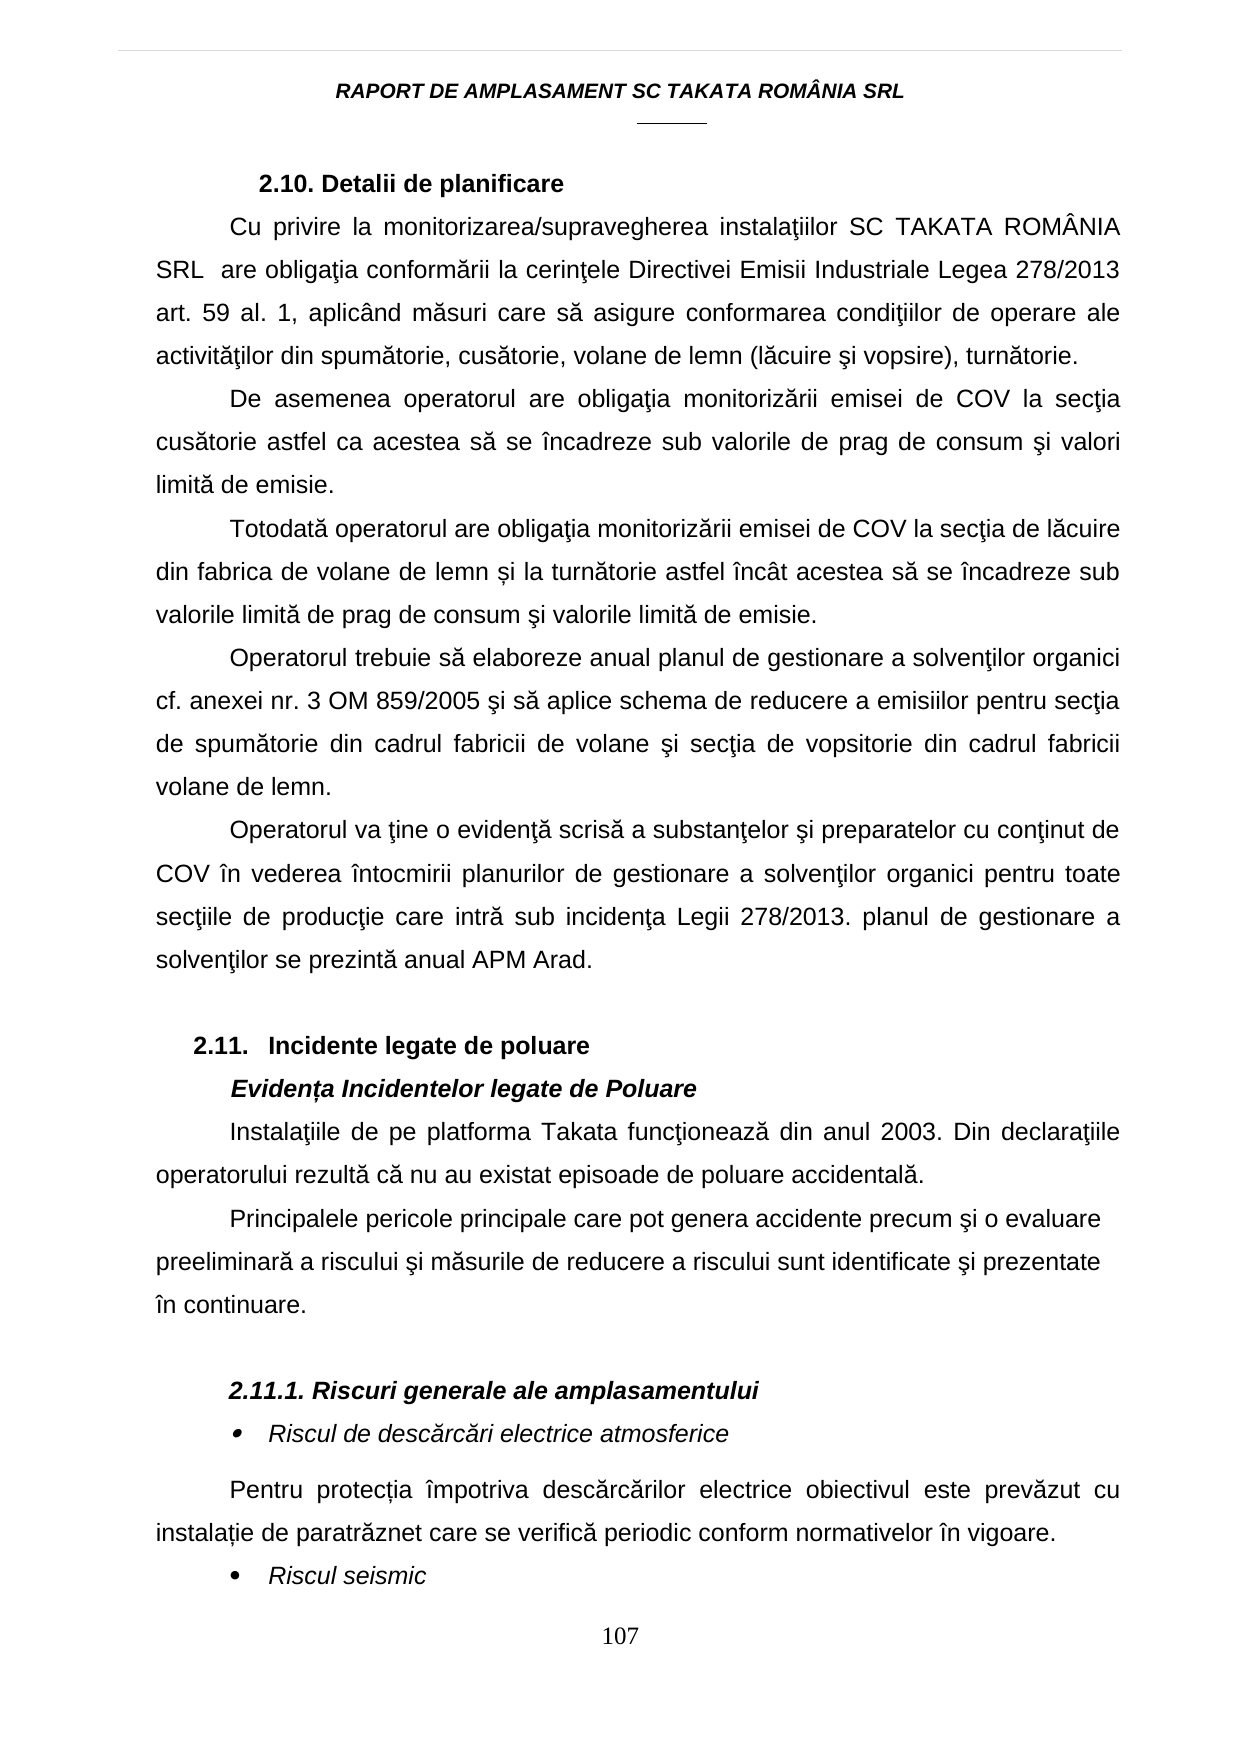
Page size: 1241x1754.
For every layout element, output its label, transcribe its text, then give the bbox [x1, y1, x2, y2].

text Pentru protecția împotriva descărcărilor electrice obiectivul este prevăzut cu instalație de paratrăznet care se verifică periodic conform normativelor în vigoare. [156, 1475, 1122, 1547]
text 2.10. Detalii de planificare [184, 168, 1122, 197]
text Principalele pericole principale care pot genera accidente precum şi o evaluare preeliminară a riscului şi măsurile de reducere a riscului sunt identificate şi prezentate în continuare. [156, 1203, 1122, 1362]
text De asemenea operatorul are obligaţia monitorizării emisei de COV la secţia cusătorie astfel ca acestea să se încadreze sub valorile de prag de consum şi valori limită de emisie. [156, 384, 1122, 499]
text Evidența Incidentelor legate de Poluare [156, 1074, 1122, 1103]
list Riscul de descărcări electrice atmosferice [231, 1419, 1122, 1448]
list Incidente legate de poluare [193, 1031, 1122, 1060]
text Operatorul va ţine o evidenţă scrisă a substanţelor şi preparatelor cu conţinut de COV în vederea întocmirii planurilor de gestionare a solvenţilor organici pentru toate secţiile de producţie care intră sub incidenţa Legii 278/2013. planul de gestionare a solvenţilor se prezintă anual APM Arad. [156, 815, 1122, 973]
text 2.11.1. Riscuri generale ale amplasamentului [156, 1376, 1122, 1405]
text Totodată operatorul are obligaţia monitorizării emisei de COV la secţia de lăcuire din fabrica de volane de lemn și la turnătorie astfel încât acestea să se încadreze sub valorile limită de prag de consum şi valorile limită de emisie. [156, 513, 1122, 628]
text Operatorul trebuie să elaboreze anual planul de gestionare a solvenţilor organici cf. anexei nr. 3 OM 859/2005 şi să aplice schema de reducere a emisiilor pentru secţia de spumătorie din cadrul fabricii de volane şi secţia de vopsitorie din cadrul fabricii volane de lemn. [156, 643, 1122, 801]
text Cu privire la monitorizarea/supravegherea instalaţiilor SC TAKATA ROMÂNIA SRL are obligaţia conformării la cerinţele Directivei Emisii Industriale Legea 278/2013 art. 59 al. 1, aplicând măsuri care să asigure conformarea condiţiilor de operare ale activităţilor din spumătorie, cusătorie, volane de lemn (lăcuire şi vopsire), turnătorie. [156, 212, 1122, 370]
text Instalaţiile de pe platforma Takata funcţionează din anul 2003. Din declaraţiile operatorului rezultă că nu au existat episoade de poluare accidentală. [156, 1117, 1122, 1189]
list Riscul seismic [231, 1561, 1122, 1590]
